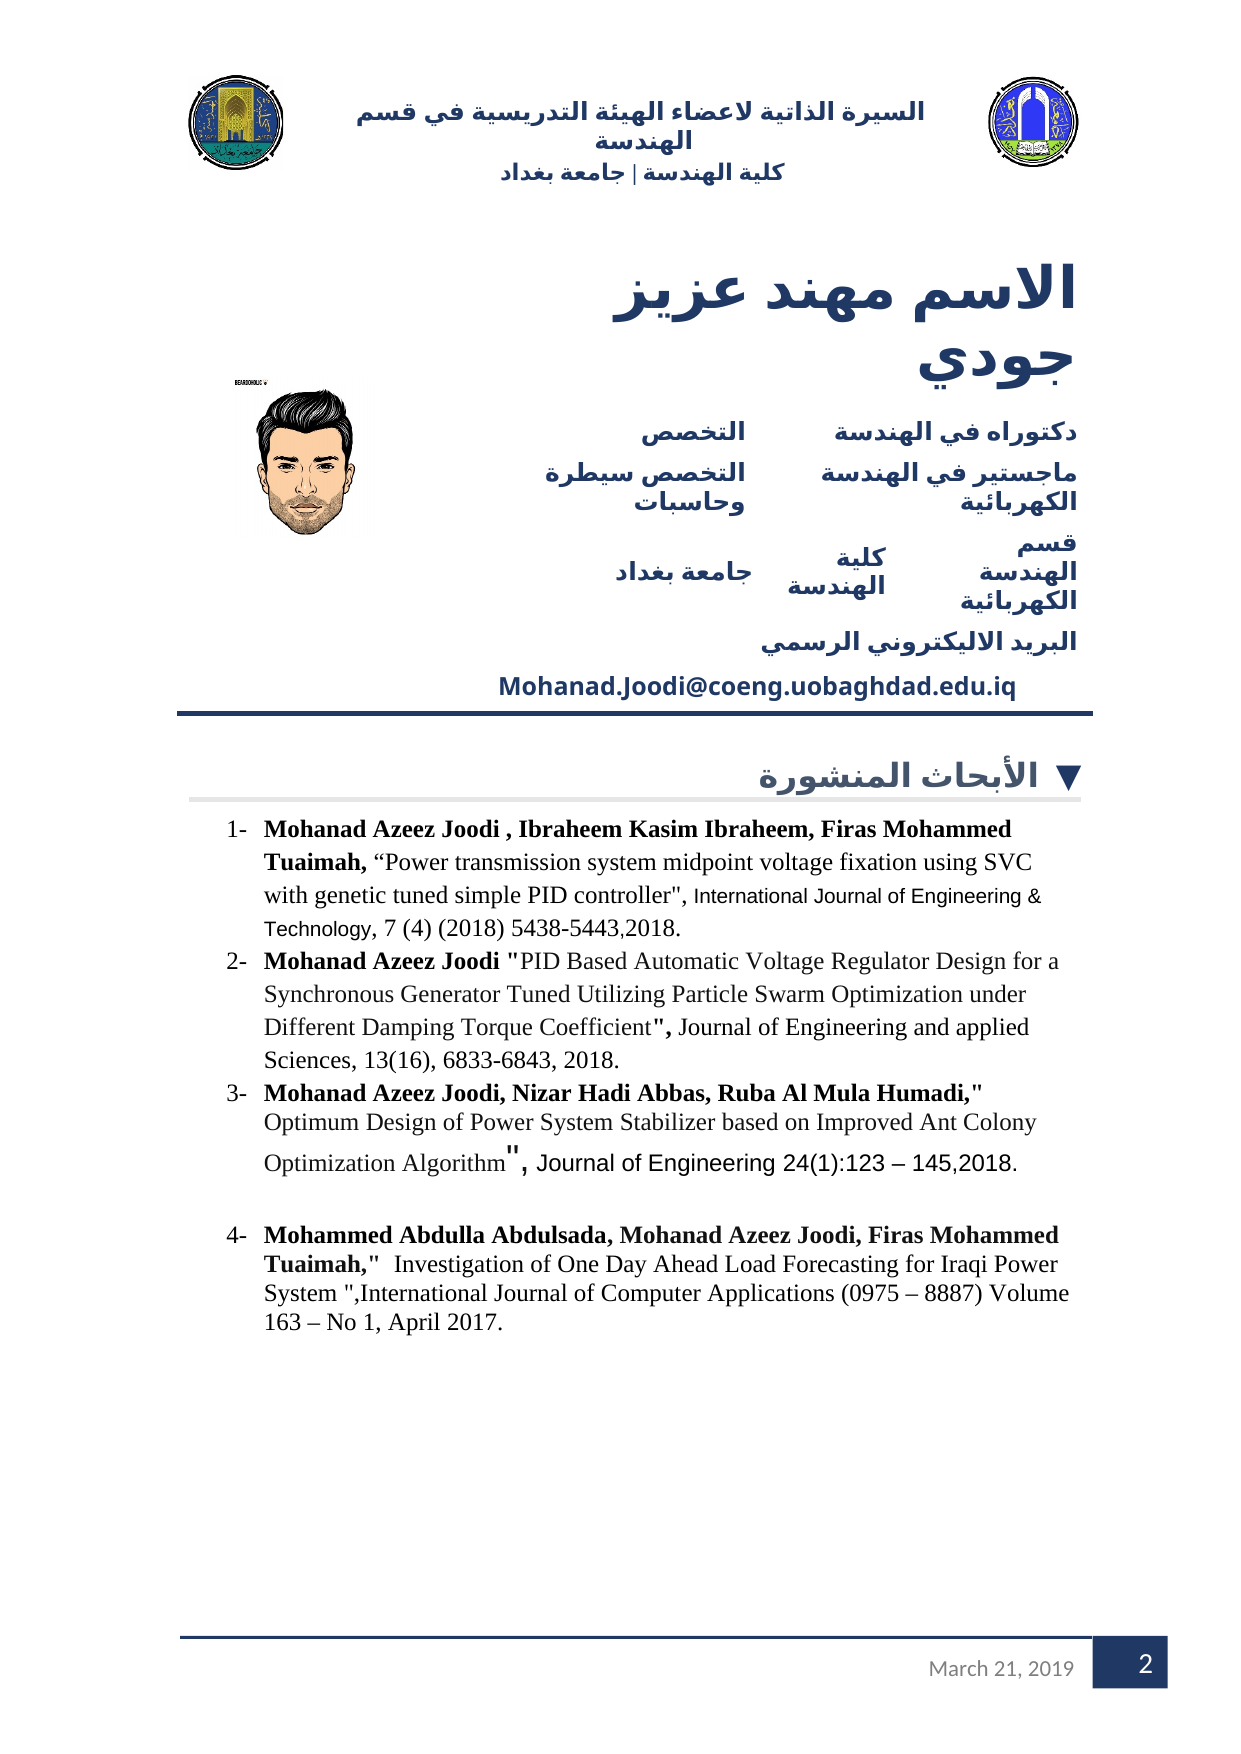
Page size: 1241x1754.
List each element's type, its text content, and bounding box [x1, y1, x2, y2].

table_header ▼ الأبحاث المنشورة Mohanad Azeez Joodi , Ibraheem Kasim Ibraheem, Firas Mohammed Tuaimah, “Power transmission system midpoint voltage fixation using SVC with genetic tuned simple PID controller", International Journal of Engineering & Technology, 7 (4) (2018) 5438-5443,2018. Mohanad Azeez Joodi "PID Based Automatic Voltage Regulator Design for a Synchronous Generator Tuned Utilizing Particle Swarm Optimization under Different Damping Torque Coefficient", Journal of Engineering and applied Sciences, 13(16), 6833-6843, 2018. Mohanad Azeez Joodi, Nizar Hadi Abbas, Ruba Al Mula Humadi," Optimum Design of Power System Stabilizer based on Improved Ant Colony Optimization Algorithm", Journal of Engineering 24(1):123 – 145,2018. Mohammed Abdulla Abdulsada, Mohanad Azeez Joodi, Firas Mohammed Tuaimah," Investigation of One Day Ahead Load Forecasting for Iraqi Power System ",International Journal of Computer Applications (0975 – 8887) Volume 163 – No 1, April 2017. [177, 744, 1092, 1386]
picture [233, 377, 378, 541]
picture [985, 75, 1082, 170]
picture [188, 75, 284, 170]
